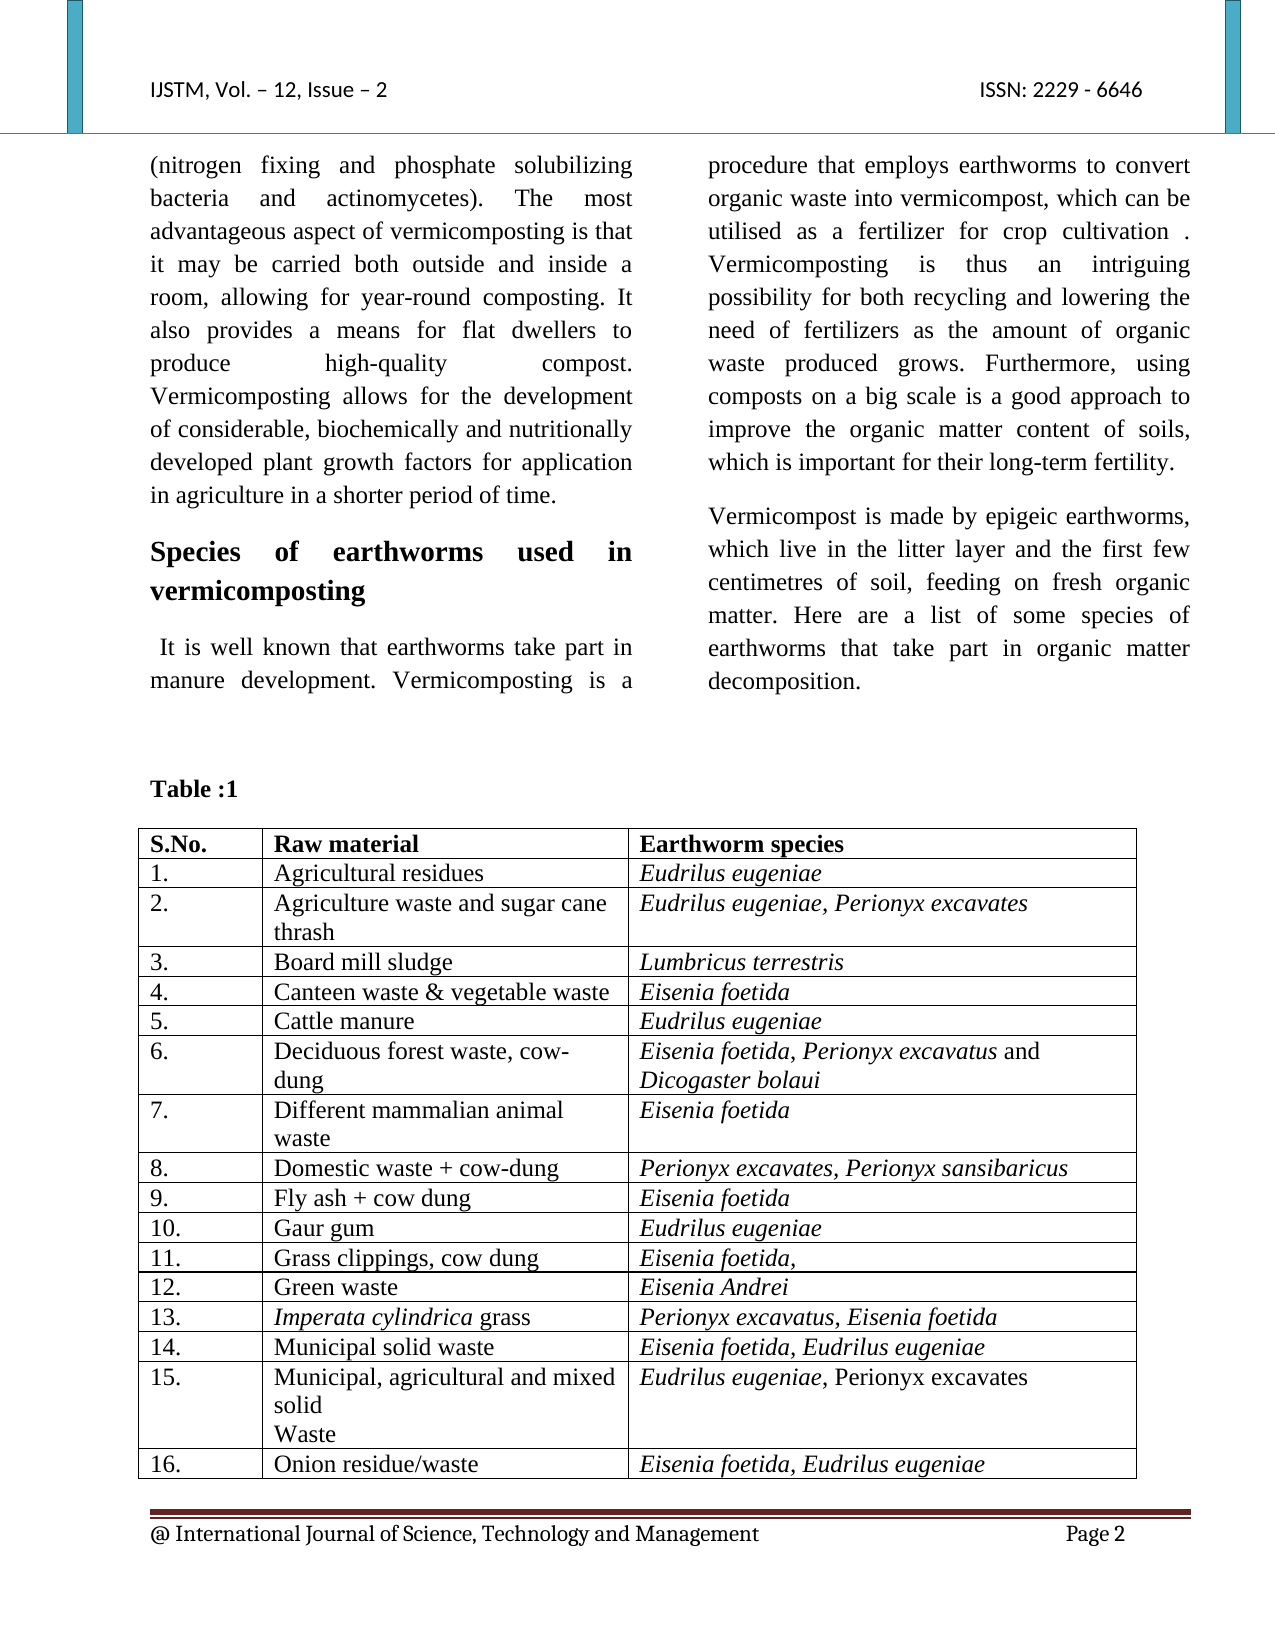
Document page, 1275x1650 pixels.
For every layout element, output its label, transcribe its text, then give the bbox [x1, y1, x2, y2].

table_cell 2. [139, 888, 262, 946]
table_cell 15. [139, 1362, 262, 1448]
table_header Earthworm species [629, 829, 1136, 857]
table_cell Green waste [263, 1273, 628, 1301]
table_cell 5. [139, 1006, 262, 1035]
table_cell 7. [139, 1095, 262, 1152]
text Table :1 [150, 774, 1191, 803]
table_cell Municipal, agricultural and mixed solid Waste [263, 1362, 628, 1448]
table_cell Fly ash + cow dung [263, 1183, 628, 1212]
table_cell Cattle manure [263, 1006, 628, 1035]
table_cell Domestic waste + cow-dung [263, 1153, 628, 1182]
table_cell Eudrilus eugeniae [629, 1006, 1136, 1035]
table_cell 13. [139, 1302, 262, 1331]
table_cell 3. [139, 947, 262, 976]
table_cell 10. [139, 1213, 262, 1242]
table_cell 4. [139, 977, 262, 1005]
text It is well known that earthworms take part in manure development. Vermicomposting is a procedure that employs earthworms to convert organic waste into vermicompost, which can be utilised as a fertilizer for crop cultivation . Vermicomposting is thus an intriguing possibility for both recycling and lowering the need of fertilizers as the amount of organic waste produced grows. Furthermore, using composts on a big scale is a good approach to improve the organic matter content of soils, which is important for their long-term fertility. [708, 150, 1191, 476]
table_cell Municipal solid waste [263, 1332, 628, 1361]
table_cell 9. [139, 1183, 262, 1212]
table_cell Perionyx excavates, Perionyx sansibaricus [629, 1153, 1136, 1182]
table_cell Eisenia foetida, Eudrilus eugeniae [629, 1449, 1136, 1478]
text Vermicompost is made by epigeic earthworms, which live in the litter layer and the first few centimetres of soil, feeding on fresh organic matter. Here are a list of some species of earthworms that take part in organic matter decomposition. [708, 501, 1191, 695]
table_cell Eisenia foetida [629, 1095, 1136, 1152]
table_cell Agricultural residues [263, 859, 628, 887]
table_cell 8. [139, 1153, 262, 1182]
table_cell Different mammalian animal waste [263, 1095, 628, 1152]
table_cell Eudrilus eugeniae, Perionyx excavates [629, 1362, 1136, 1448]
table_cell 16. [139, 1449, 262, 1478]
table_cell 6. [139, 1036, 262, 1094]
table_cell Deciduous forest waste, cow-dung [263, 1036, 628, 1094]
table_cell Eisenia foetida, Perionyx excavatus and Dicogaster bolaui [629, 1036, 1136, 1094]
table_header Raw material [263, 829, 628, 857]
table_header S.No. [139, 829, 262, 857]
table_cell Eisenia foetida [629, 977, 1136, 1005]
table_cell Eisenia foetida, [629, 1243, 1136, 1271]
table_cell Grass clippings, cow dung [263, 1243, 628, 1271]
table_cell Eisenia Andrei [629, 1273, 1136, 1301]
table_cell Board mill sludge [263, 947, 628, 976]
text Species of earthworms used in vermicomposting [150, 534, 633, 606]
table_cell Lumbricus terrestris [629, 947, 1136, 976]
table_cell 14. [139, 1332, 262, 1361]
table_cell Eudrilus eugeniae [629, 1213, 1136, 1242]
table_cell 12. [139, 1273, 262, 1301]
table_cell 1. [139, 859, 262, 887]
table_cell Canteen waste & vegetable waste [263, 977, 628, 1005]
table_cell Eisenia foetida [629, 1183, 1136, 1212]
table_cell Agriculture waste and sugar cane thrash [263, 888, 628, 946]
table_cell Eudrilus eugeniae [629, 859, 1136, 887]
table_cell Onion residue/waste [263, 1449, 628, 1478]
table_cell Gaur gum [263, 1213, 628, 1242]
table_cell Eudrilus eugeniae, Perionyx excavates [629, 888, 1136, 946]
table_cell Perionyx excavatus, Eisenia foetida [629, 1302, 1136, 1331]
table_cell Eisenia foetida, Eudrilus eugeniae [629, 1332, 1136, 1361]
table_cell 11. [139, 1243, 262, 1271]
table_cell Imperata cylindrica grass [263, 1302, 628, 1331]
